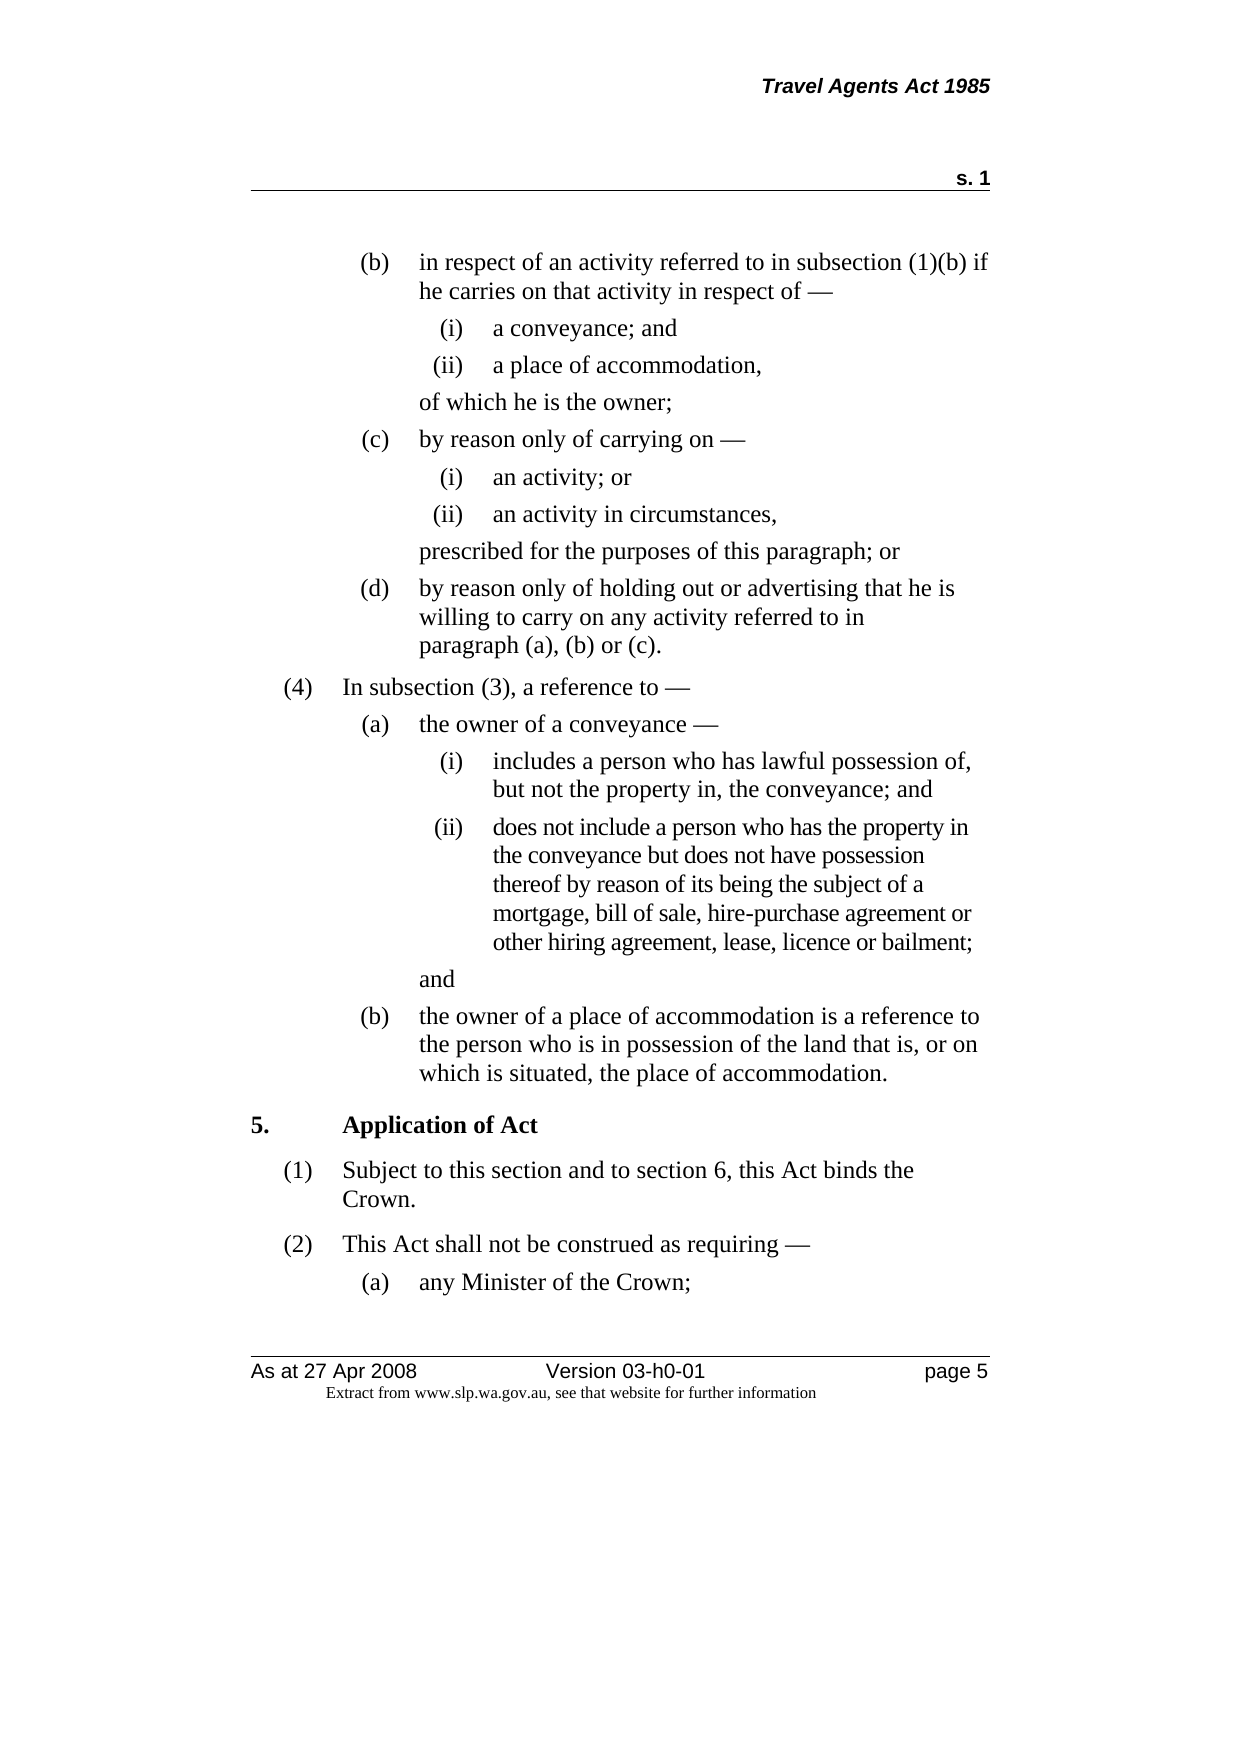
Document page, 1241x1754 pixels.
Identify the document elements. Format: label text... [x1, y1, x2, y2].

subtitle 5. Application of Act [251, 1110, 990, 1139]
text (4) In subsection (3), a reference to — [251, 672, 990, 700]
text (i) an activity; or [251, 462, 990, 490]
text and [251, 964, 990, 992]
text (b) the owner of a place of accommodation is a reference to the person who is in possession of the land that is, or on which is situated, the place of accommodation. [251, 1001, 990, 1087]
text (b) in respect of an activity referred to in subsection (1)(b) if he carries on that activity in respect of — [251, 247, 990, 305]
text (d) by reason only of holding out or advertising that he is willing to carry on any activity referred to in paragraph (a), (b) or (c). [251, 573, 990, 659]
text (ii) does not include a person who has the property in the conveyance but does not have possession thereof by reason of its being the subject of a mortgage, bill of sale, hire-purchase agreement or other hiring agreement, lease, licence or bailment; [251, 812, 990, 955]
text prescribed for the purposes of this paragraph; or [251, 536, 990, 564]
text (a) any Minister of the Crown; [251, 1267, 990, 1295]
text (ii) an activity in circumstances, [251, 499, 990, 527]
text (c) by reason only of carrying on — [251, 424, 990, 453]
text (a) the owner of a conveyance — [251, 709, 990, 737]
text (1) Subject to this section and to section 6, this Act binds the Crown. [251, 1155, 990, 1213]
text (2) This Act shall not be construed as requiring — [251, 1229, 990, 1258]
text (ii) a place of accommodation, [251, 350, 990, 379]
text of which he is the owner; [251, 387, 990, 416]
text (i) includes a person who has lawful possession of, but not the property in, the conveyance; and [251, 746, 990, 803]
text (i) a conveyance; and [251, 313, 990, 342]
